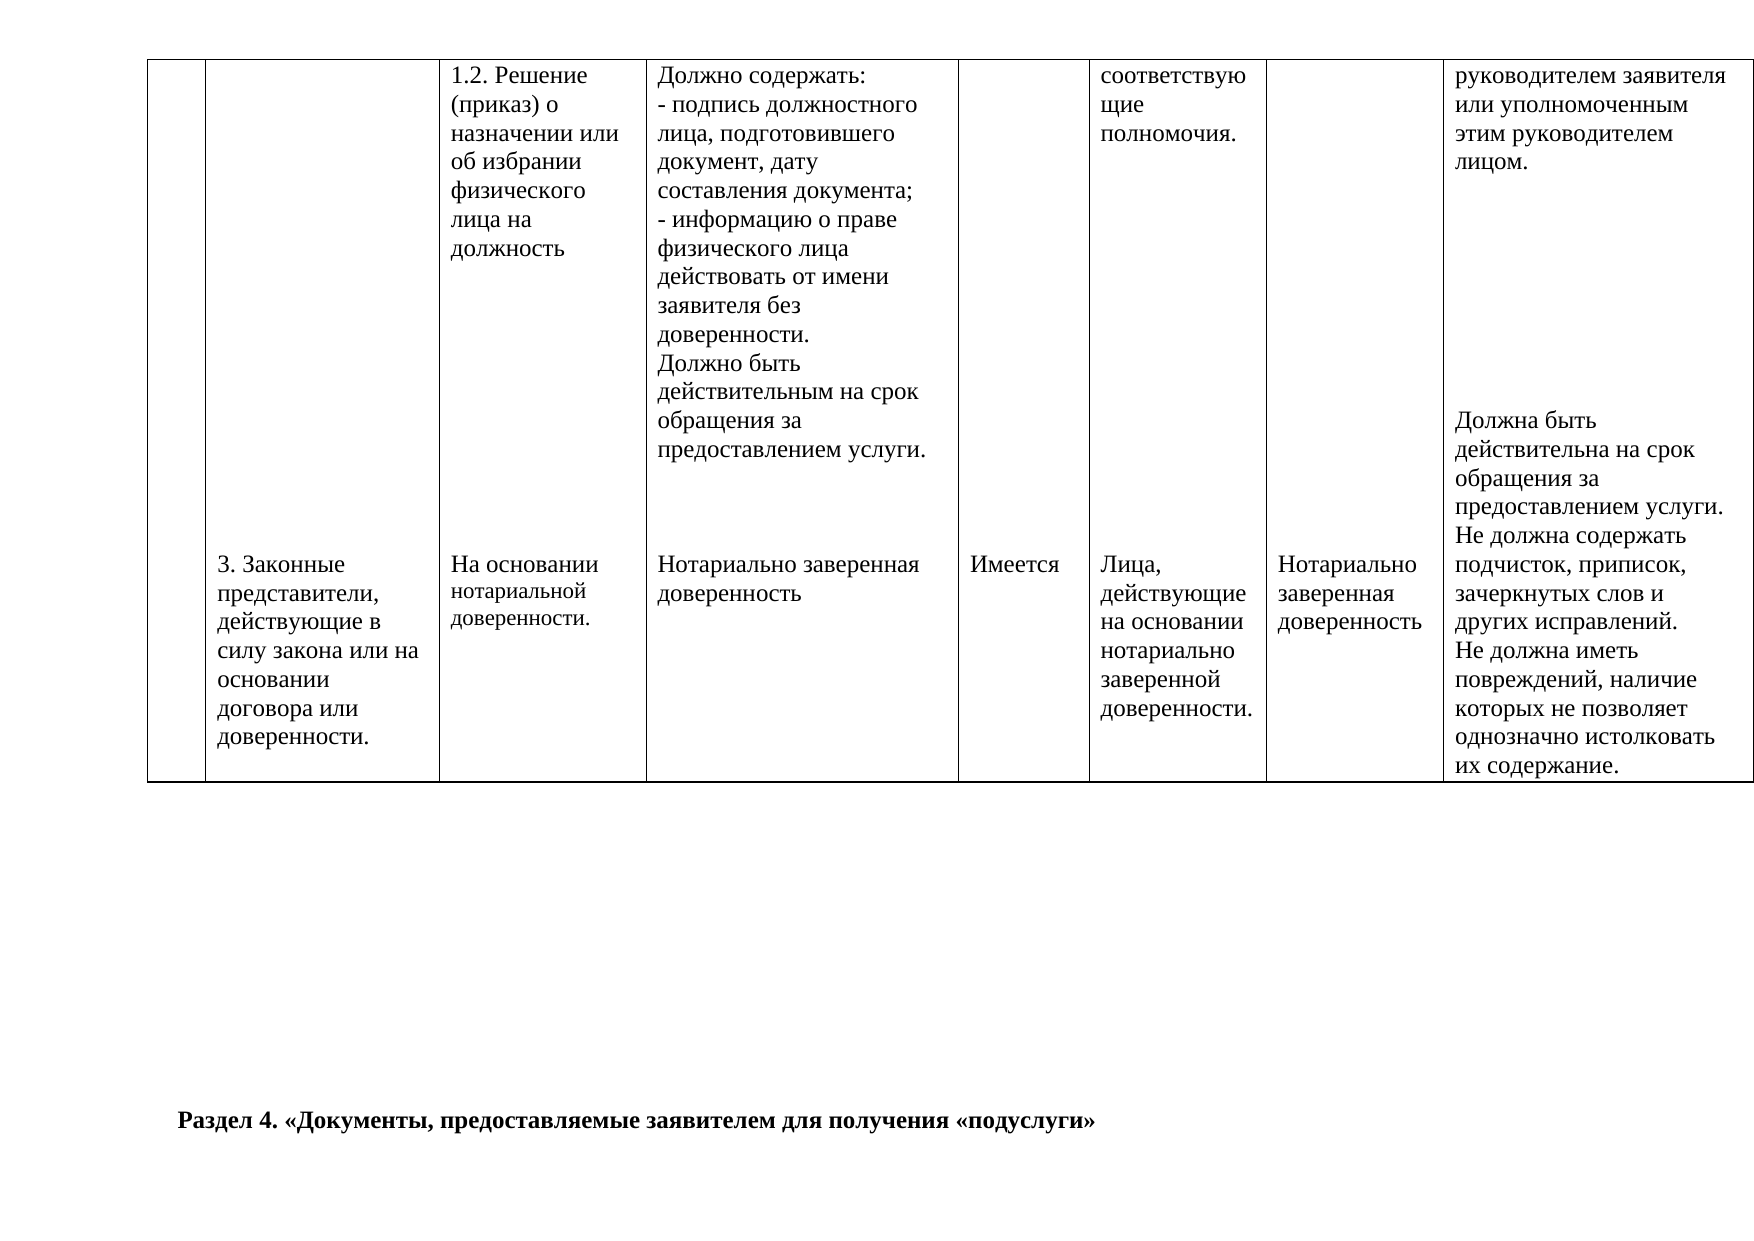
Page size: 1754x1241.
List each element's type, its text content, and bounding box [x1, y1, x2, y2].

table_cell Любое дееспособное физическое лицо, достигшее 18 лет. Лица, имеющие соответствующие полномочия. Лица, действующие на основании нотариально заверенной доверенности. [1090, 60, 1266, 781]
table_cell Должно содержать: - подпись должностного лица, подготовившего документ, дату составления документа; - информацию о праве физического лица действовать от имени заявителя без доверенности. Должно быть действительным на срок обращения за предоставлением услуги. Нотариально заверенная доверенность [647, 60, 958, 781]
table_cell Должна быть действительна на срок обращения за предоставлением услуги. Не должна содержать подчисток, приписок, зачеркнутых слов и других исправлений. Не должна иметь повреждений, наличие которых не позволяет однозначно истолковать их содержание. Должна быть заверена печатью (при наличии) заявителя и подписана руководителем заявителя или уполномоченным этим руководителем лицом. Должна быть действительна на срок обращения за предоставлением услуги. Не должна содержать подчисток, приписок, зачеркнутых слов и других исправлений. Не должна иметь повреждений, наличие которых не позволяет однозначно истолковать их содержание. [1444, 60, 1753, 781]
text Раздел 4. «Документы, предоставляемые заявителем для получения «подуслуги» [177, 1106, 1695, 1134]
table_cell Доверенность Доверенность Нотариально заверенная доверенность [1267, 60, 1443, 781]
table_cell 1 [148, 60, 205, 781]
table_cell 1.2. Решение (приказ) о назначении или об избрании физического лица на должность На основании нотариальной доверенности. [440, 60, 646, 781]
table_cell Заявителями являются: 1.Физические лица, являющиеся собственниками жилых помещений; 2. Юридические лица; 3. Законные представители, действующие в силу закона или на основании договора или доверенности. [206, 60, 439, 781]
table_cell Имеется Имеется Имеется [959, 60, 1089, 781]
